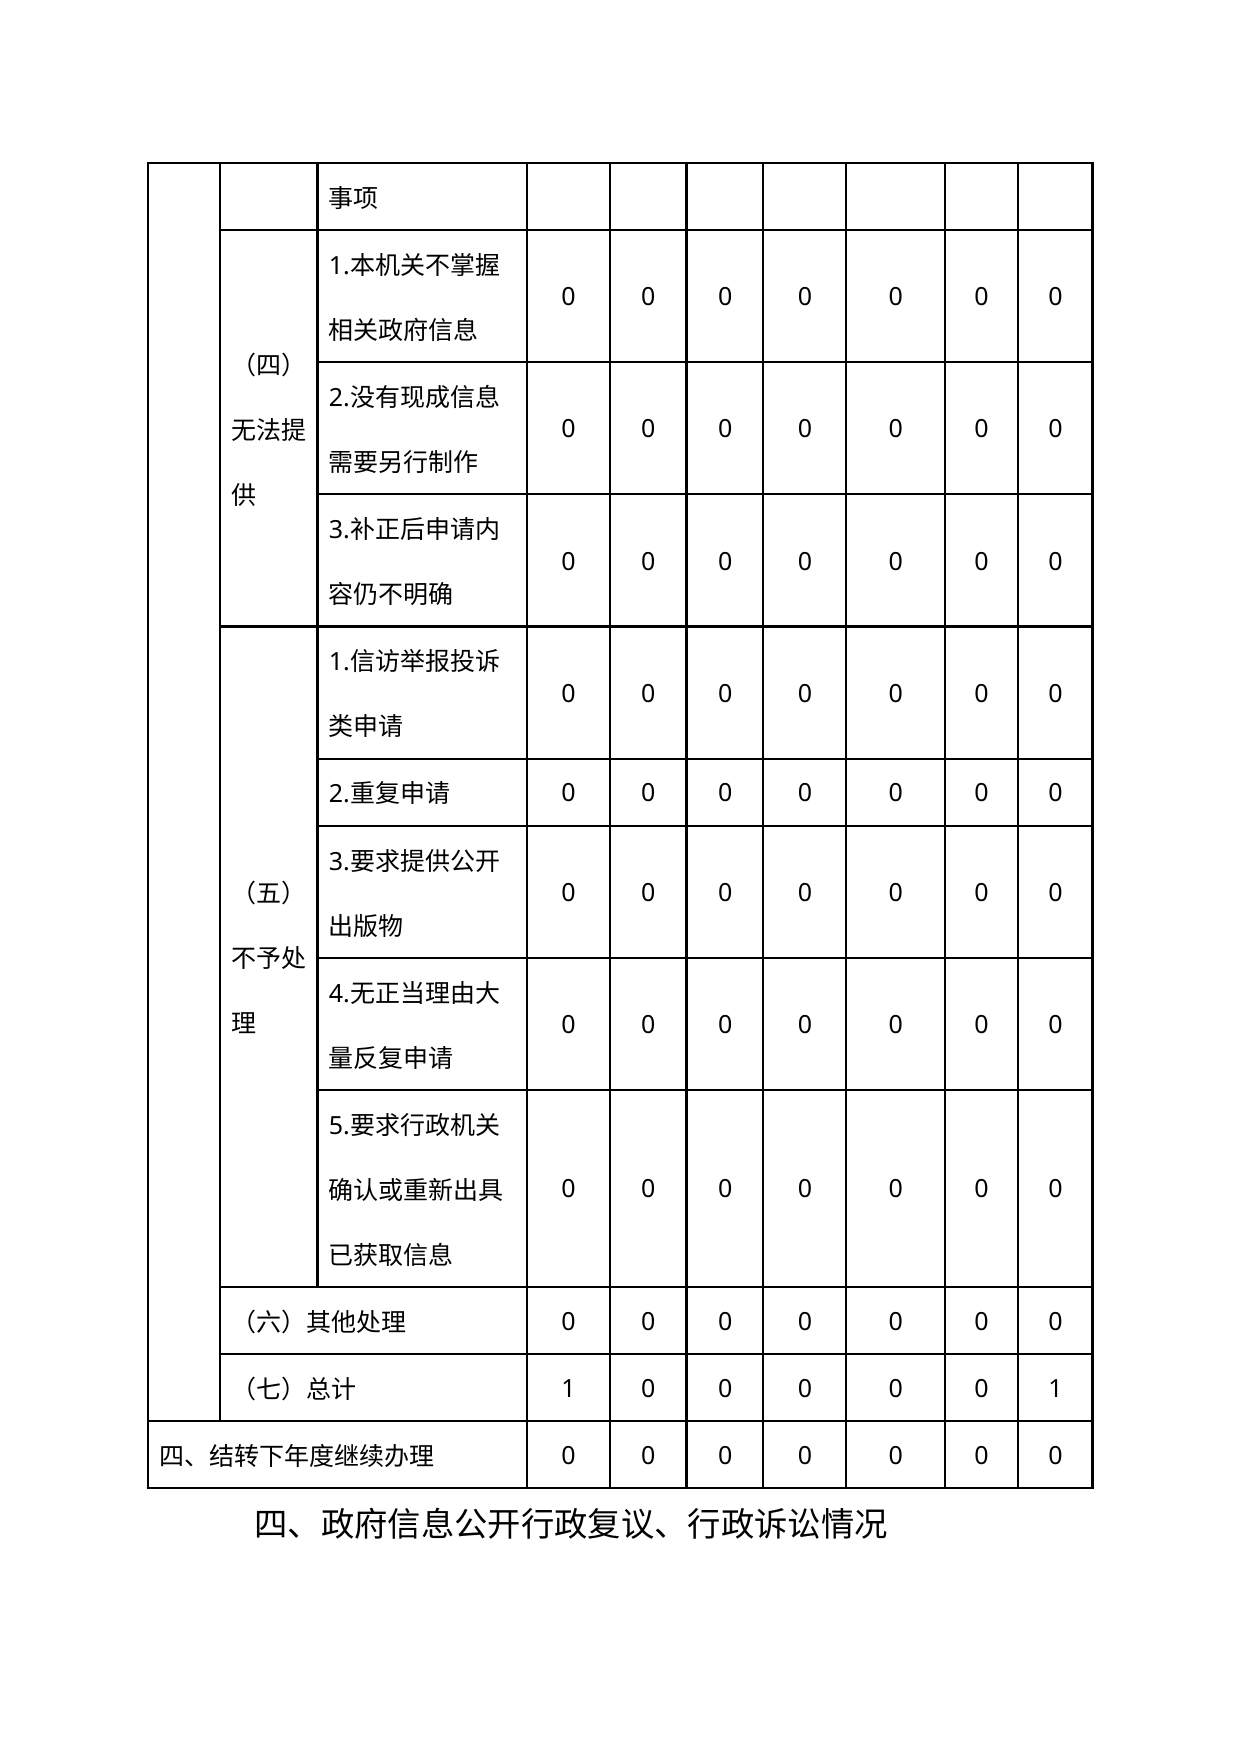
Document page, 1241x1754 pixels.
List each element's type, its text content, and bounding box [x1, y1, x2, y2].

table_cell 0 [847, 164, 944, 229]
table_cell 0 [528, 231, 609, 361]
table_cell 0 [688, 1288, 762, 1353]
table_cell 1 [1019, 1355, 1091, 1420]
table_cell 0 [688, 760, 762, 824]
table_cell 0 [611, 363, 685, 493]
table_cell 0 [847, 1355, 944, 1420]
table_cell 0 [764, 1091, 845, 1286]
table_cell 0 [1019, 495, 1091, 625]
table_cell 0 [688, 495, 762, 625]
table_cell 0 [764, 231, 845, 361]
table_cell 3.补正后申请内容仍不明确 [319, 495, 526, 625]
table_cell 0 [528, 164, 609, 229]
table_cell 0 [1019, 1422, 1091, 1487]
table_cell 0 [764, 628, 845, 757]
table_cell 0 [611, 1355, 685, 1420]
table_cell 1 [528, 1355, 609, 1420]
table_cell 0 [1019, 1091, 1091, 1286]
table_cell 0 [847, 1422, 944, 1487]
table_cell 0 [1019, 164, 1091, 229]
table_cell 0 [688, 164, 762, 229]
table_cell 0 [764, 1288, 845, 1353]
text 四、政府信息公开行政复议、行政诉讼情况 [187, 1489, 1053, 1554]
table_cell 0 [764, 495, 845, 625]
table_cell 0 [688, 1091, 762, 1286]
table_cell 0 [688, 959, 762, 1089]
table_cell 0 [946, 1091, 1017, 1286]
table_cell 1.信访举报投诉类申请 [319, 628, 526, 757]
table_cell 0 [946, 495, 1017, 625]
table_cell 0 [611, 1091, 685, 1286]
table_cell 4.无正当理由大量反复申请 [319, 959, 526, 1089]
table_cell 0 [847, 495, 944, 625]
table_cell 0 [847, 827, 944, 957]
table_cell 0 [946, 827, 1017, 957]
table_cell 0 [528, 363, 609, 493]
table_cell 0 [528, 760, 609, 824]
table_cell 0 [946, 628, 1017, 757]
table_cell 0 [1019, 760, 1091, 824]
table_cell 0 [764, 760, 845, 824]
table_cell 0 [528, 827, 609, 957]
table_cell 0 [847, 231, 944, 361]
table_cell 0 [528, 1422, 609, 1487]
table_cell 0 [847, 1091, 944, 1286]
table_cell 0 [611, 231, 685, 361]
table_cell 0 [847, 363, 944, 493]
table_cell 0 [1019, 363, 1091, 493]
table_cell 0 [764, 827, 845, 957]
table_cell 0 [611, 1288, 685, 1353]
table_cell 0 [1019, 959, 1091, 1089]
table_cell 5.要求行政机关确认或重新出具已获取信息 [319, 1091, 526, 1286]
table_cell （七）总计 [221, 1355, 526, 1420]
table_cell 0 [764, 164, 845, 229]
table_cell 0 [946, 959, 1017, 1089]
table_cell 0 [946, 231, 1017, 361]
table_cell 0 [611, 164, 685, 229]
table_cell 0 [528, 959, 609, 1089]
table_cell 0 [946, 164, 1017, 229]
table_cell 0 [1019, 231, 1091, 361]
table_cell 2.没有现成信息需要另行制作 [319, 363, 526, 493]
table_cell 0 [847, 760, 944, 824]
table_cell 0 [847, 959, 944, 1089]
table_cell 0 [611, 760, 685, 824]
table_cell 0 [528, 628, 609, 757]
table_cell 0 [764, 1422, 845, 1487]
table_cell 0 [688, 363, 762, 493]
table_cell 0 [688, 1422, 762, 1487]
table_cell 0 [946, 1288, 1017, 1353]
table_cell 0 [847, 628, 944, 757]
table_cell （六）其他处理 [221, 1288, 526, 1353]
table_cell 0 [528, 1091, 609, 1286]
table_cell 0 [611, 495, 685, 625]
table_cell 0 [946, 760, 1017, 824]
table_cell 0 [528, 1288, 609, 1353]
table_cell 0 [946, 363, 1017, 493]
table_cell 1.本机关不掌握相关政府信息 [319, 231, 526, 361]
table_cell 3.要求提供公开出版物 [319, 827, 526, 957]
table_cell 0 [611, 827, 685, 957]
table_cell 2.重复申请 [319, 760, 526, 824]
table_cell 0 [688, 628, 762, 757]
table_cell 0 [528, 495, 609, 625]
table_cell 0 [688, 231, 762, 361]
table_cell 0 [688, 1355, 762, 1420]
table_cell （五）不予处理 [221, 628, 316, 1286]
table_cell 0 [1019, 1288, 1091, 1353]
table_cell 0 [688, 827, 762, 957]
table_cell 0 [611, 628, 685, 757]
table_cell 0 [611, 1422, 685, 1487]
table_cell 0 [847, 1288, 944, 1353]
table_cell 8.属于行政查询事项 [319, 164, 526, 229]
table_cell （四）无法提供 [221, 231, 316, 625]
table_cell 0 [946, 1355, 1017, 1420]
table_cell 0 [764, 1355, 845, 1420]
table_cell 0 [611, 959, 685, 1089]
table_cell 0 [946, 1422, 1017, 1487]
table_cell 0 [1019, 827, 1091, 957]
table_cell 0 [764, 363, 845, 493]
table_cell 四、结转下年度继续办理 [149, 1422, 526, 1487]
table_cell 0 [764, 959, 845, 1089]
table_cell 0 [1019, 628, 1091, 757]
